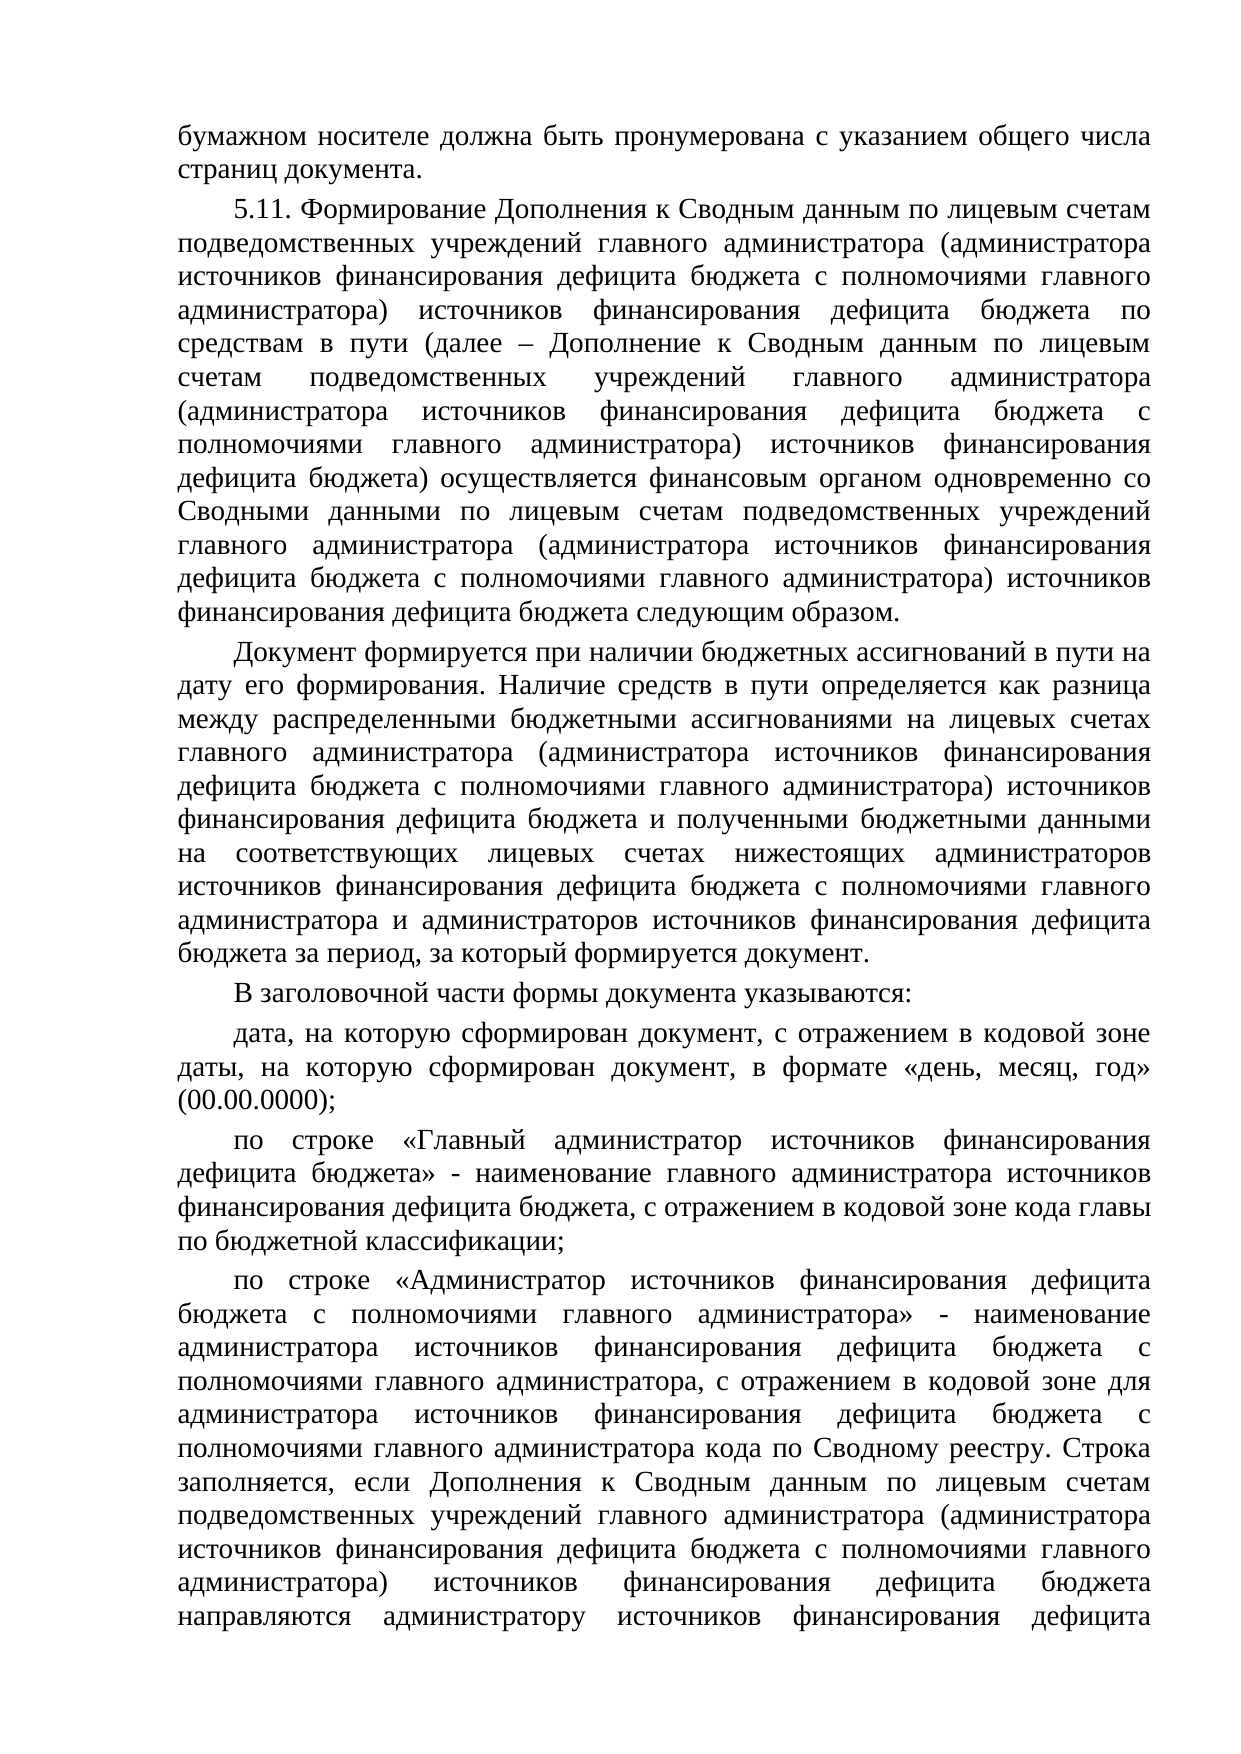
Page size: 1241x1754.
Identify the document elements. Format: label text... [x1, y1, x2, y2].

text Документ формируется при наличии бюджетных ассигнований в пути на дату его формирования. Наличие средств в пути определяется как разница между распределенными бюджетными ассигнованиями на лицевых счетах главного администратора (администратора источников финансирования дефицита бюджета с полномочиями главного администратора) источников финансирования дефицита бюджета и полученными бюджетными данными на соответствующих лицевых счетах нижестоящих администраторов источников финансирования дефицита бюджета с полномочиями главного администратора и администраторов источников финансирования дефицита бюджета за период, за который формируется документ. [177, 634, 1152, 969]
text по строке «Главный администратор источников финансирования дефицита бюджета» - наименование главного администратора источников финансирования дефицита бюджета, с отражением в кодовой зоне кода главы по бюджетной классификации; [177, 1122, 1152, 1256]
text В заголовочной части формы документа указываются: [177, 975, 1152, 1009]
text 5.11. Формирование Дополнения к Сводным данным по лицевым счетам подведомственных учреждений главного администратора (администратора источников финансирования дефицита бюджета с полномочиями главного администратора) источников финансирования дефицита бюджета по средствам в пути (далее – Дополнение к Сводным данным по лицевым счетам подведомственных учреждений главного администратора (администратора источников финансирования дефицита бюджета с полномочиями главного администратора) источников финансирования дефицита бюджета) осуществляется финансовым органом одновременно со Сводными данными по лицевым счетам подведомственных учреждений главного администратора (администратора источников финансирования дефицита бюджета с полномочиями главного администратора) источников финансирования дефицита бюджета следующим образом. [177, 191, 1152, 627]
text дата, на которую сформирован документ, с отражением в кодовой зоне даты, на которую сформирован документ, в формате «день, месяц, год» (00.00.0000); [177, 1015, 1152, 1116]
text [177, 1262, 1152, 1631]
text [177, 118, 1152, 185]
